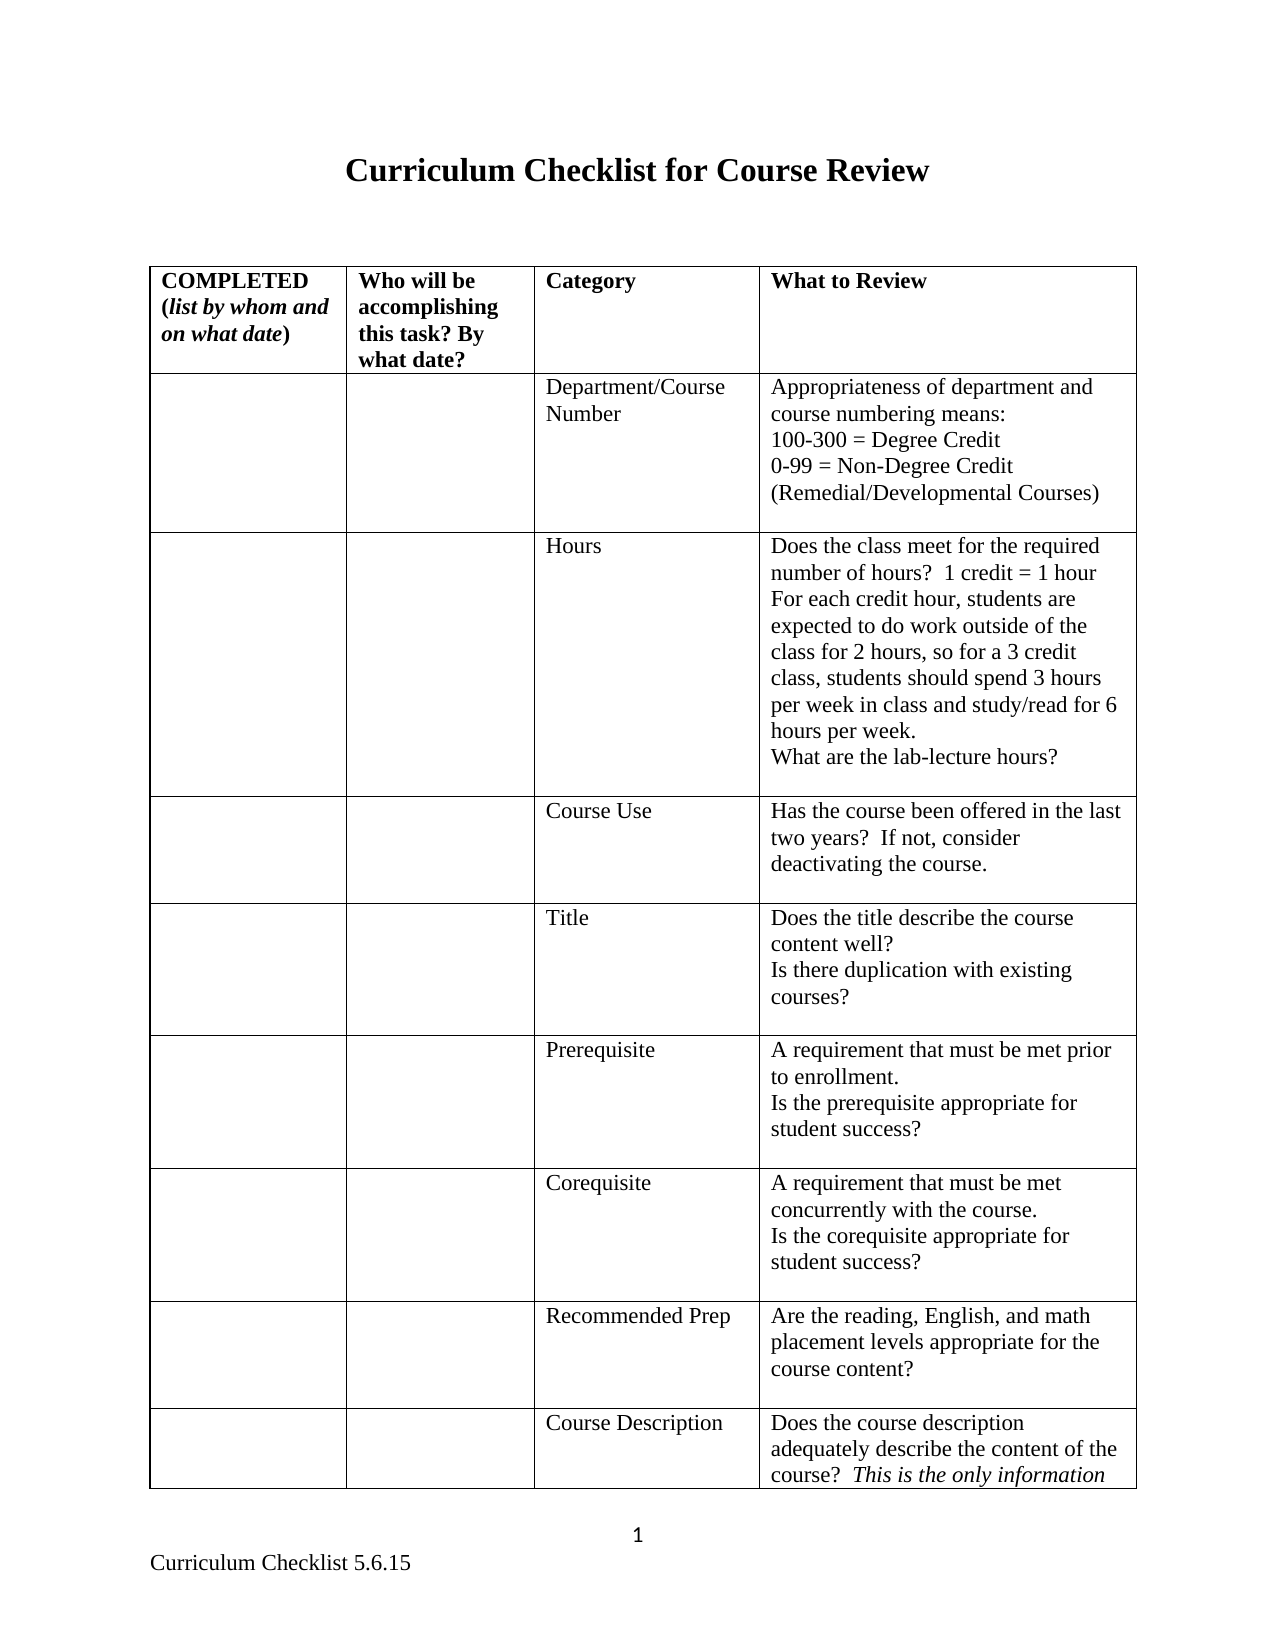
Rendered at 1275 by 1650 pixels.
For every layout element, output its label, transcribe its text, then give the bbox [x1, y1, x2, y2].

table_cell Has the course been offered in the last two years? If not, consider deactivating the course. [760, 797, 1136, 903]
table_cell [151, 1169, 346, 1301]
table_cell [347, 533, 534, 796]
table_header Category [535, 267, 759, 372]
table_header COMPLETED (list by whom and on what date) [151, 267, 346, 372]
table_cell [151, 797, 346, 903]
table_cell [151, 1409, 346, 1488]
table_cell Are the reading, English, and math placement levels appropriate for the course content? [760, 1302, 1136, 1407]
table_cell Title [535, 904, 759, 1035]
table_cell Department/Course Number [535, 374, 759, 532]
table_cell Prerequisite [535, 1036, 759, 1168]
table_cell Does the class meet for the required number of hours? 1 credit = 1 hour For each credit hour, students are expected to do work outside of the class for 2 hours, so for a 3 credit class, students should spend 3 hours per week in class and study/read for 6 hours per week. What are the lab-lecture hours? [760, 533, 1136, 796]
text Curriculum Checklist for Course Review [150, 150, 1125, 188]
table_cell [151, 904, 346, 1035]
table_cell [151, 533, 346, 796]
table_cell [760, 1409, 1136, 1488]
table_cell Recommended Prep [535, 1302, 759, 1407]
table_cell [151, 374, 346, 532]
table_cell Does the title describe the course content well? Is there duplication with existing courses? [760, 904, 1136, 1035]
table_cell [151, 1302, 346, 1407]
table_cell Course Description [535, 1409, 759, 1488]
table_header What to Review [760, 267, 1136, 372]
table_cell [347, 904, 534, 1035]
table_cell Course Use [535, 797, 759, 903]
table_cell [347, 374, 534, 532]
table_cell [347, 1169, 534, 1301]
table_cell Corequisite [535, 1169, 759, 1301]
table_cell [347, 1302, 534, 1407]
table_cell [347, 1409, 534, 1488]
table_cell A requirement that must be met concurrently with the course. Is the corequisite appropriate for student success? [760, 1169, 1136, 1301]
table_cell Appropriateness of department and course numbering means: 100-300 = Degree Credit 0-99 = Non-Degree Credit (Remedial/Developmental Courses) [760, 374, 1136, 532]
table_cell Hours [535, 533, 759, 796]
table_header Who will be accomplishing this task? By what date? [347, 267, 534, 372]
table_cell [347, 1036, 534, 1168]
table_cell [151, 1036, 346, 1168]
table_cell [347, 797, 534, 903]
table_cell A requirement that must be met prior to enrollment. Is the prerequisite appropriate for student success? [760, 1036, 1136, 1168]
